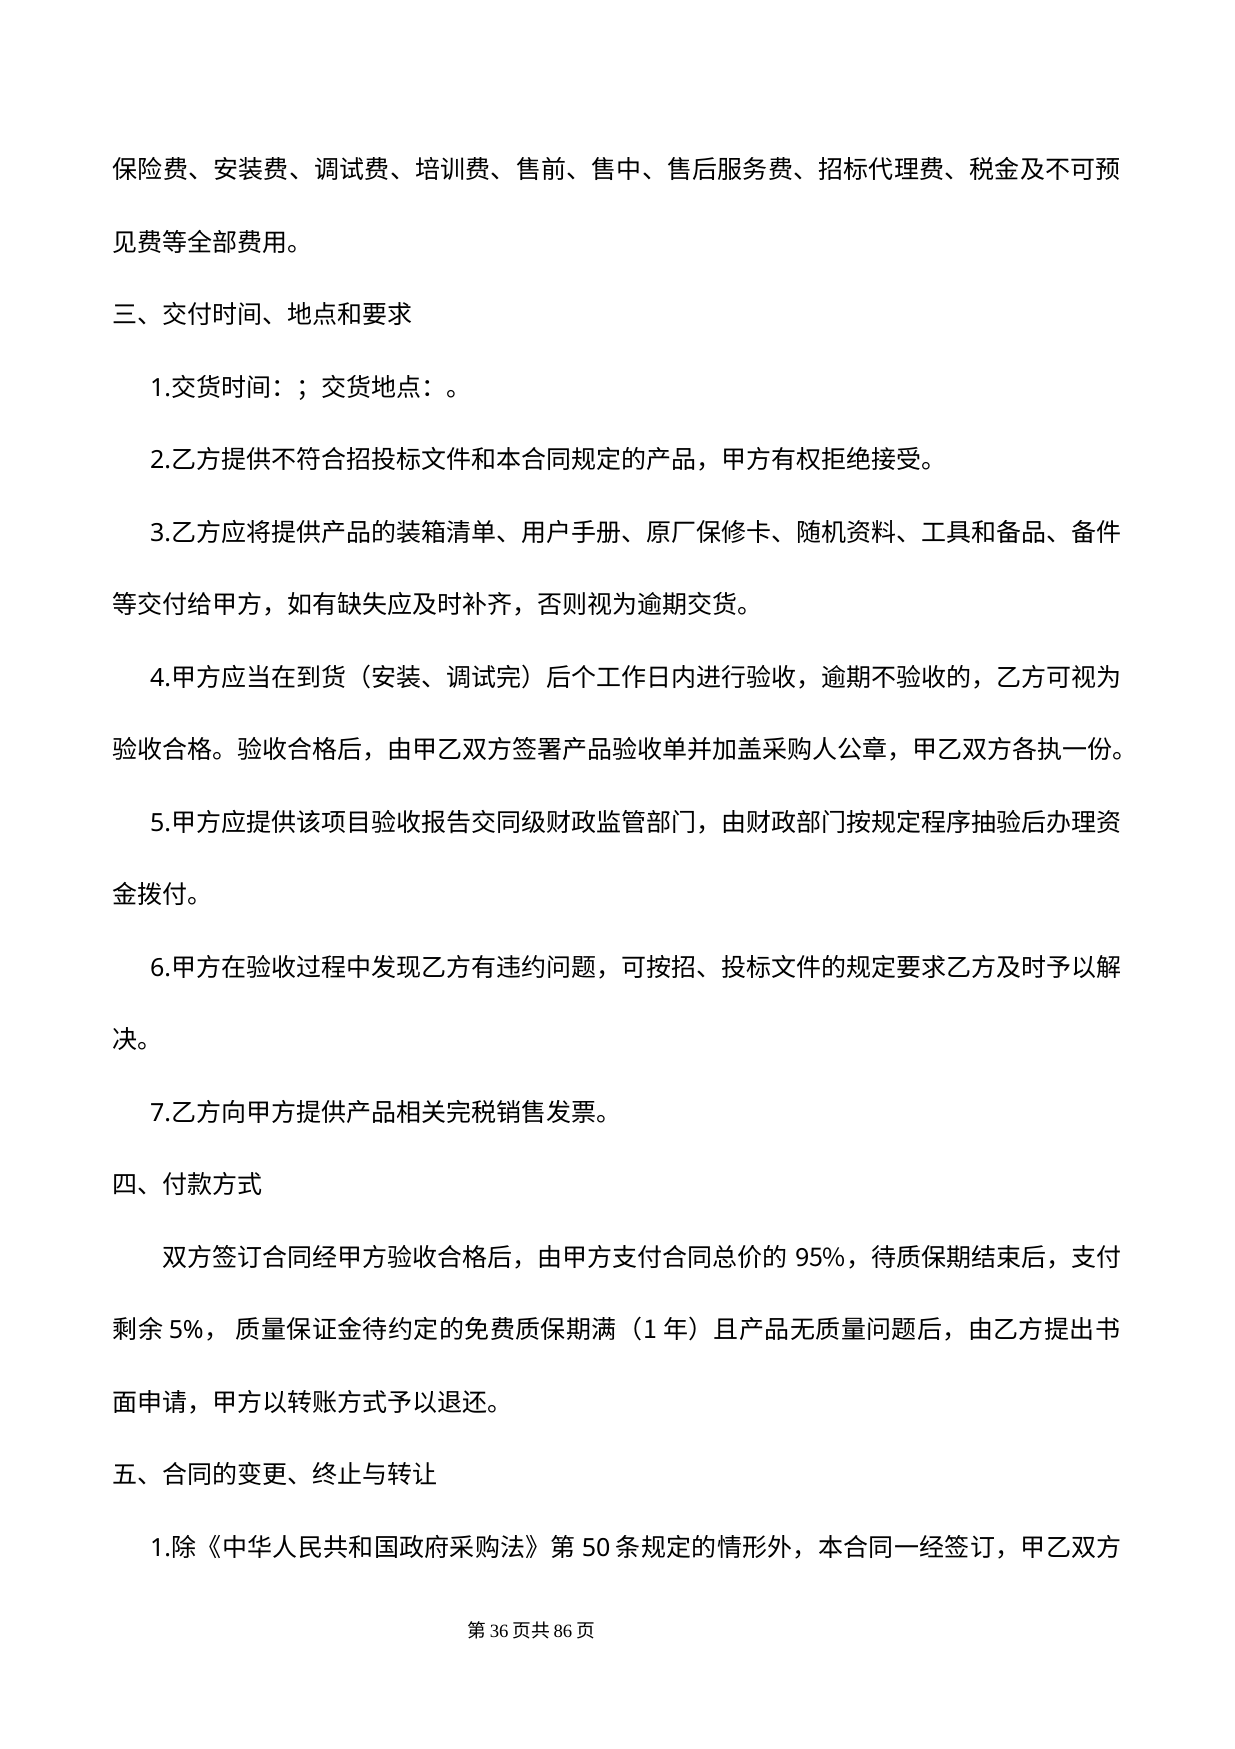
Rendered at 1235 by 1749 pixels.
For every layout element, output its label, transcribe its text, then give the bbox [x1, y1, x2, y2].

text 四、付款方式 [112, 1165, 1122, 1201]
text 五、合同的变更、终止与转让 [112, 1455, 1122, 1491]
text 双方签订合同经甲方验收合格后，由甲方支付合同总价的95%，待质保期结束后，支付剩余5%， 质量保证金待约定的免费质保期满（1年）且产品无质量问题后，由乙方提出书面申请，甲方以转账方式予以退还。 [112, 1237, 1122, 1419]
text 5.甲方应提供该项目验收报告交同级财政监管部门，由财政部门按规定程序抽验后办理资金拨付。 [112, 802, 1122, 911]
text 6.甲方在验收过程中发现乙方有违约问题，可按招、投标文件的规定要求乙方及时予以解决。 [112, 947, 1122, 1056]
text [112, 150, 1122, 259]
text 2.乙方提供不符合招投标文件和本合同规定的产品，甲方有权拒绝接受。 [112, 440, 1122, 476]
text 3.乙方应将提供产品的装箱清单、用户手册、原厂保修卡、随机资料、工具和备品、备件等交付给甲方，如有缺失应及时补齐，否则视为逾期交货。 [112, 512, 1122, 621]
text 三、交付时间、地点和要求 [112, 295, 1122, 331]
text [112, 1527, 1122, 1564]
text 7.乙方向甲方提供产品相关完税销售发票。 [112, 1092, 1122, 1129]
text 4.甲方应当在到货（安装、调试完）后个工作日内进行验收，逾期不验收的，乙方可视为验收合格。验收合格后，由甲乙双方签署产品验收单并加盖采购人公章，甲乙双方各执一份。 [112, 657, 1122, 766]
text 1.交货时间：；交货地点：。 [112, 367, 1122, 404]
